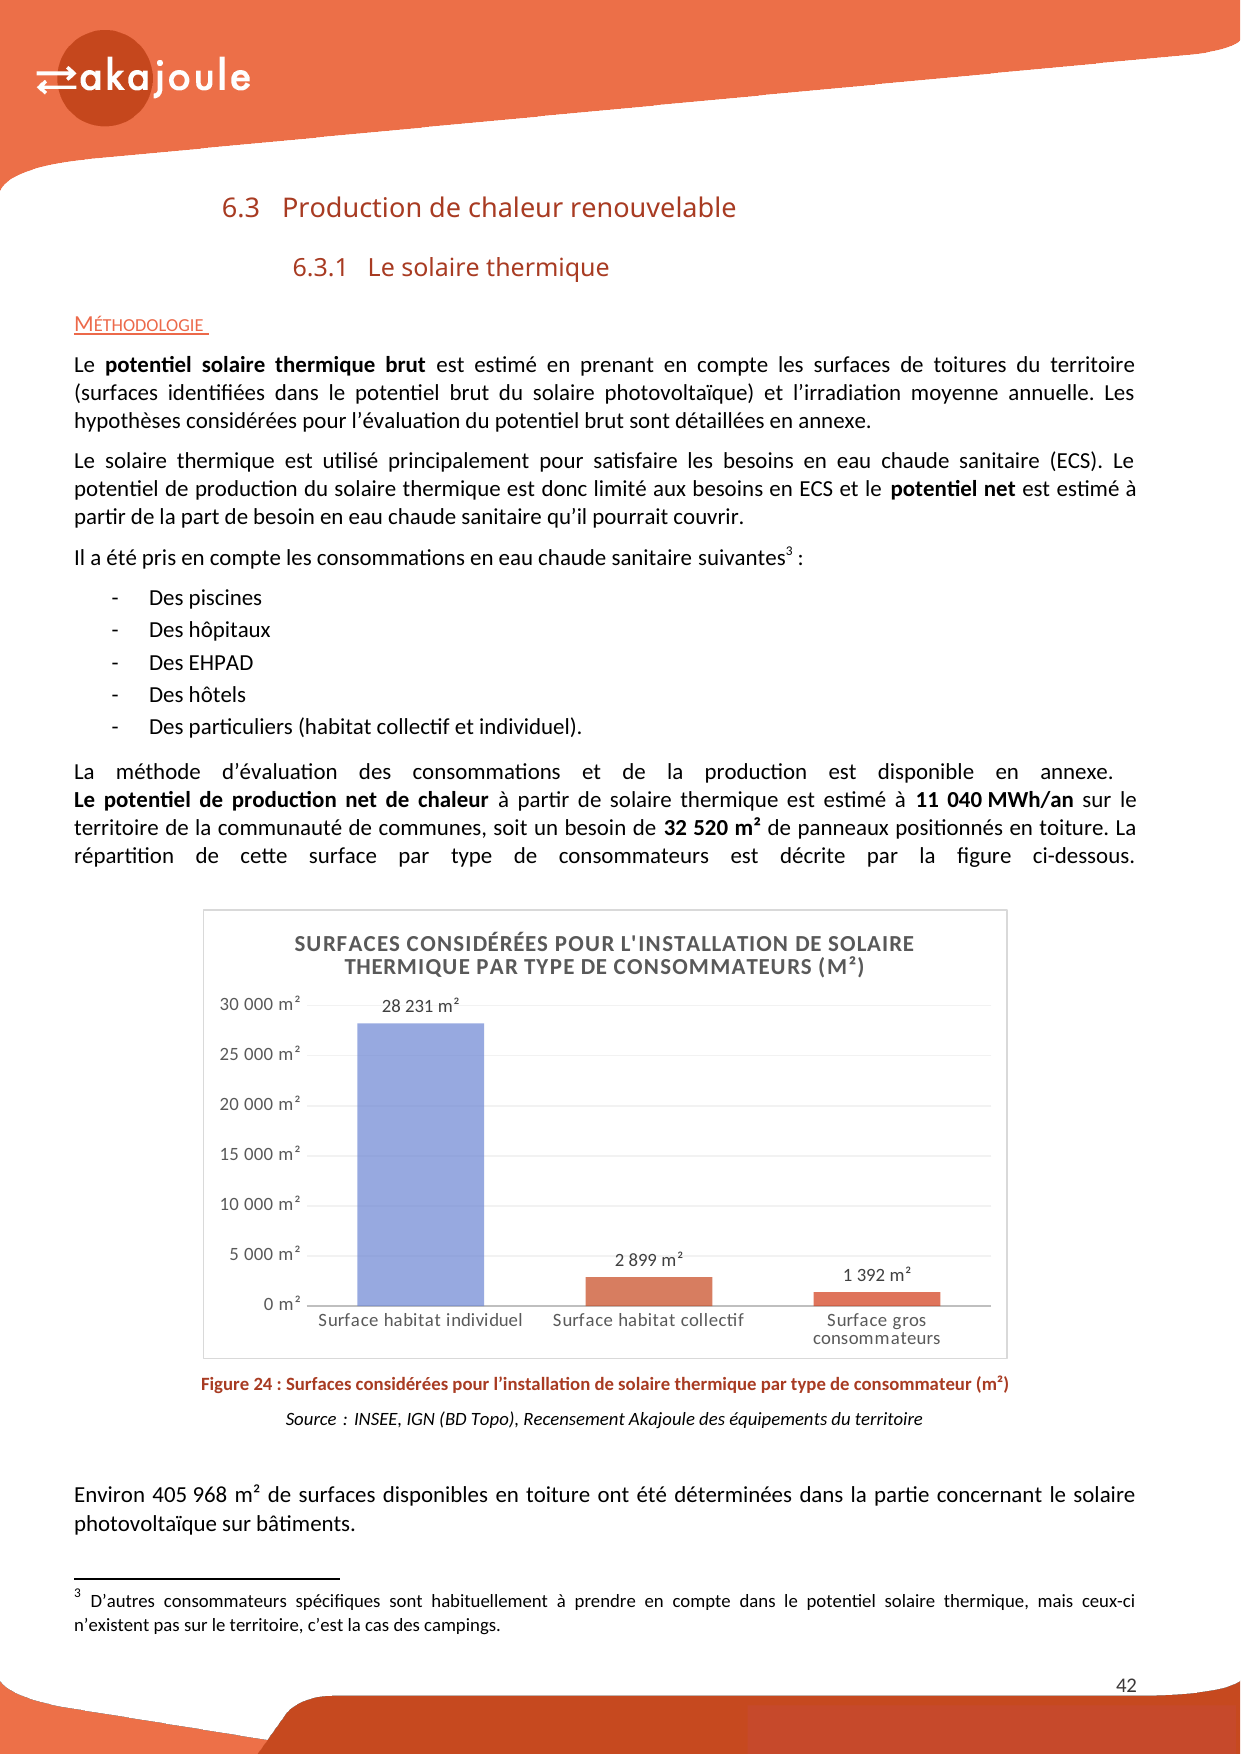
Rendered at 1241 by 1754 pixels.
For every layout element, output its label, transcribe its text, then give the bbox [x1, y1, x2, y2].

text Le potentiel solaire thermique brut est estimé en prenant en compte les surfaces de toitures du territoire (surfaces identifiées dans le potentiel brut du solaire photovoltaïque) et l’irradiation moyenne annuelle. Les hypothèses considérées pour l’évaluation du potentiel brut sont détaillées en annexe. [74, 350, 1137, 434]
text Méthodologie [74, 309, 1137, 337]
text Figure 24 : Surfaces considérées pour l’installation de solaire thermique par type de consommateur (m²) [74, 1372, 1137, 1395]
text La méthode d’évaluation des consommations et de la production est disponible en annexe. Le potentiel de production net de chaleur à partir de solaire thermique est estimé à 11 040 MWh/an sur le territoire de la communauté de communes, soit un besoin de 32 520 m² de panneaux positionnés en toiture. La répartition de cette surface par type de consommateurs est décrite par la figure ci-dessous. [74, 757, 1137, 897]
text Environ 405 968 m² de surfaces disponibles en toiture ont été déterminées dans la partie concernant le solaire photovoltaïque sur bâtiments. [74, 1481, 1137, 1537]
text Source : INSEE, IGN (BD Topo), Recensement Akajoule des équipements du territoire [74, 1407, 1137, 1430]
picture [0, 1674, 1241, 1754]
subtitle Le solaire thermique [292, 250, 1137, 284]
list Des piscines [111, 583, 1137, 611]
picture [0, 0, 1241, 191]
text Le solaire thermique est utilisé principalement pour satisfaire les besoins en eau chaude sanitaire (ECS). Le potentiel de production du solaire thermique est donc limité aux besoins en ECS et le potentiel net est estimé à partir de la part de besoin en eau chaude sanitaire qu’il pourrait couvrir. [74, 446, 1137, 530]
subtitle Production de chaleur renouvelable [222, 188, 1137, 225]
list Des particuliers (habitat collectif et individuel). [111, 712, 1137, 740]
text Il a été pris en compte les consommations en eau chaude sanitaire suivantes : [74, 543, 1137, 571]
list Des hôpitaux [111, 616, 1137, 643]
list Des hôtels [111, 680, 1137, 708]
list Des EHPAD [111, 648, 1137, 676]
